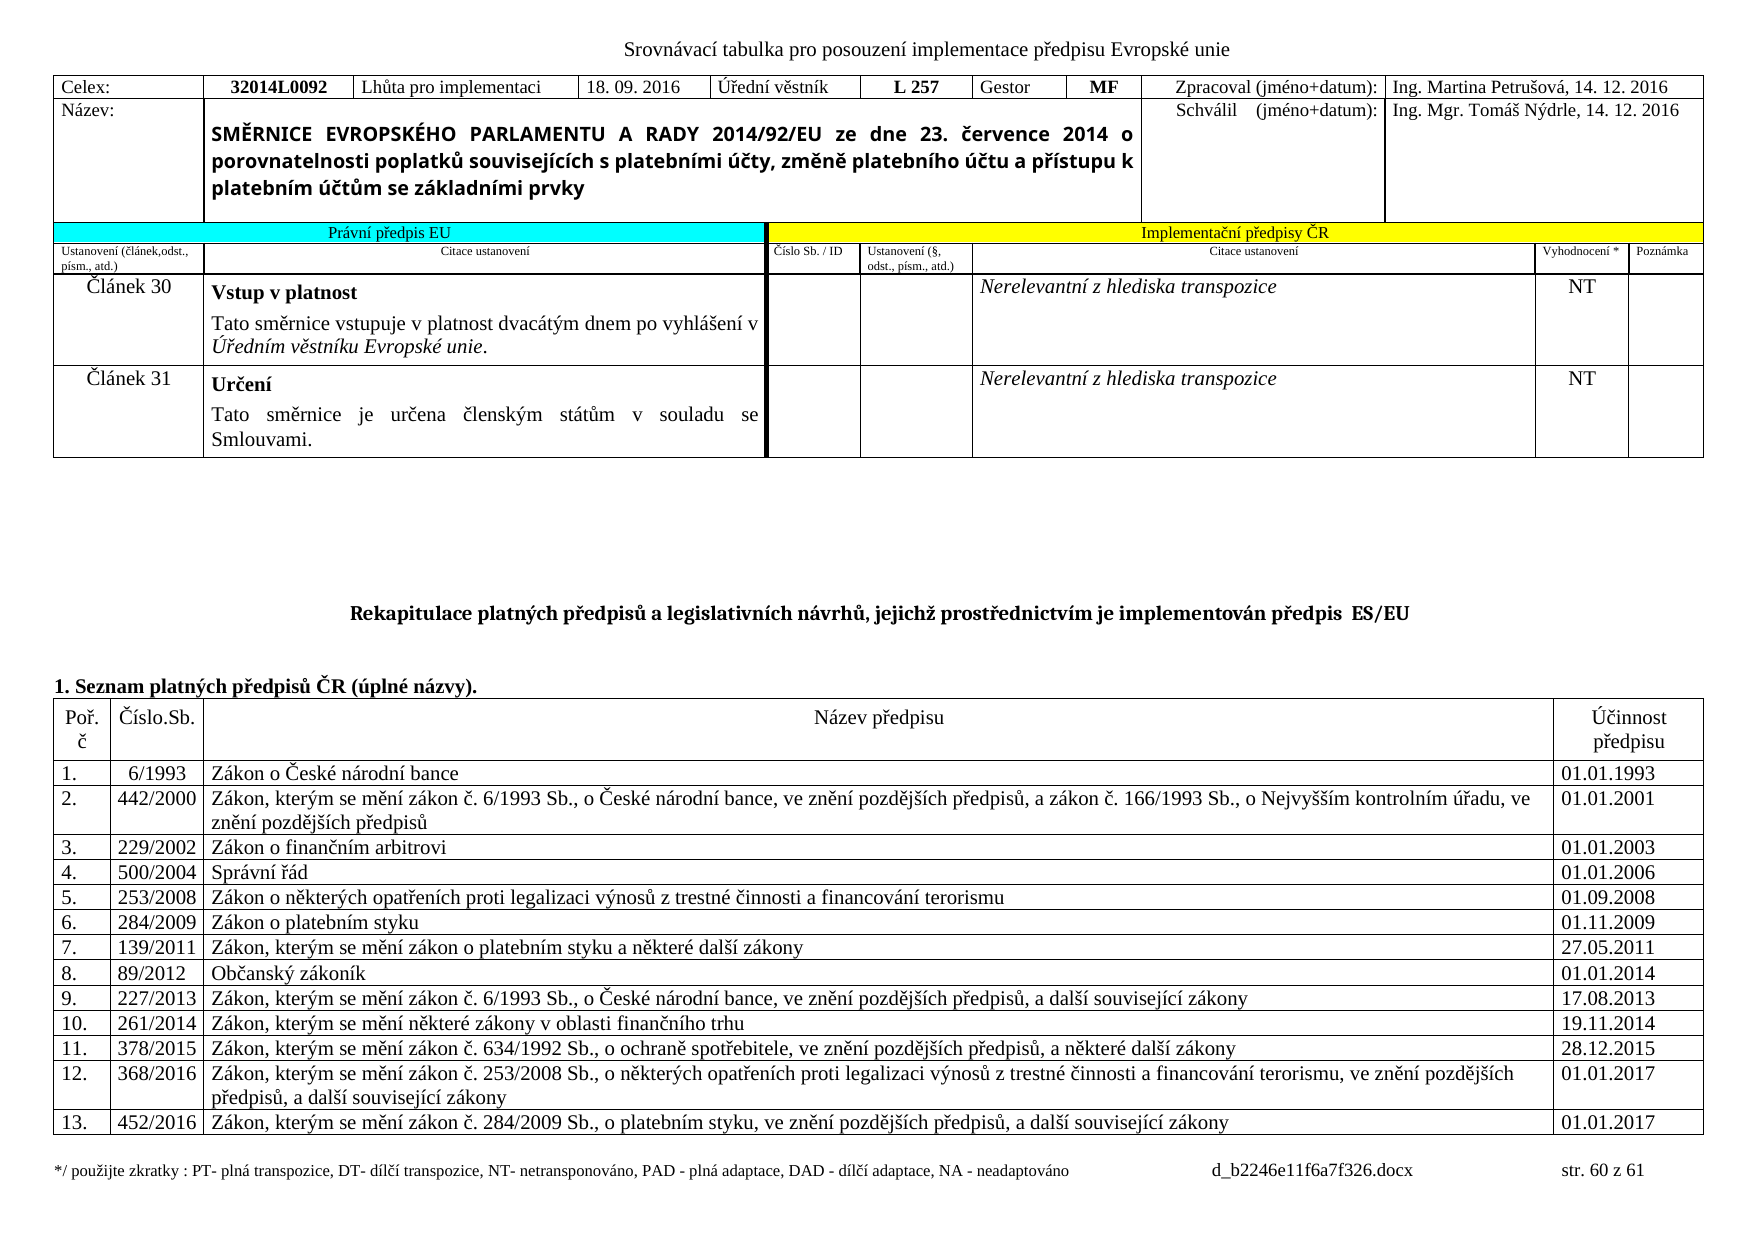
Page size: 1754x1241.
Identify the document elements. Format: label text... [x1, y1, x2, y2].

table_cell 89/2012 [111, 960, 203, 984]
table_header Úřední věstník [711, 76, 860, 98]
table_cell Občanský zákoník [204, 960, 1553, 984]
table_cell Vyhodnocení * [1536, 244, 1628, 273]
subtitle Rekapitulace platných předpisů a legislativních návrhů, jejichž prostřednictvím je implementován předpis ES/EU [54, 602, 1706, 626]
table_header Lhůta pro implementaci [354, 76, 578, 98]
table_cell 261/2014 [111, 1011, 203, 1035]
table_cell SMĚRNICE EVROPSKÉHO PARLAMENTU A RADY 2014/92/EU ze dne 23. července 2014 o porovnatelnosti poplatků souvisejících s platebními účty, změně platebního účtu a přístupu k platebním účtům se základními prvky [205, 99, 1141, 222]
table_cell 01.01.2001 [1554, 786, 1703, 834]
table_cell [54, 910, 110, 934]
table_cell [54, 1061, 110, 1109]
table_cell Vstup v platnost Tato směrnice vstupuje v platnost dvacátým dnem po vyhlášení v Úředním věstníku Evropské unie. [204, 275, 764, 365]
table_cell 368/2016 [111, 1061, 203, 1109]
table_cell [861, 275, 972, 365]
table_cell Ustanovení (článek,odst., písm., atd.) [54, 244, 203, 273]
table_header Celex: [54, 76, 203, 98]
table_cell 27.05.2011 [1554, 935, 1703, 959]
table_cell Článek 31 [54, 366, 203, 457]
table_header L 257 [861, 76, 972, 98]
table_cell Citace ustanovení [973, 244, 1534, 273]
table_cell 229/2002 [111, 835, 203, 859]
table_cell 01.01.2006 [1554, 860, 1703, 884]
table_cell 500/2004 [111, 860, 203, 884]
table_cell Zákon o platebním styku [204, 910, 1553, 934]
table_cell 01.01.2003 [1554, 835, 1703, 859]
table_cell [54, 786, 110, 834]
table_cell Ing. Mgr. Tomáš Nýdrle, 14. 12. 2016 [1386, 99, 1703, 222]
table_cell Správní řád [204, 860, 1553, 884]
table_cell 284/2009 [111, 910, 203, 934]
table_cell Číslo Sb. / ID [769, 244, 859, 273]
text 1. Seznam platných předpisů ČR (úplné názvy). [54, 674, 1706, 698]
table_cell NT [1536, 366, 1628, 457]
table_cell Zákon, kterým se mění zákon č. 253/2008 Sb., o některých opatřeních proti legalizaci výnosů z trestné činnosti a financování terorismu, ve znění pozdějších předpisů, a další související zákony [204, 1061, 1553, 1109]
table_header Účinnost předpisu [1554, 699, 1703, 759]
table_cell Zákon, kterým se mění zákon č. 634/1992 Sb., o ochraně spotřebitele, ve znění pozdějších předpisů, a některé další zákony [204, 1036, 1553, 1060]
table_cell 378/2015 [111, 1036, 203, 1060]
table_cell 19.11.2014 [1554, 1011, 1703, 1035]
table_cell [54, 860, 110, 884]
table_cell [54, 1110, 110, 1134]
table_cell Právní předpis EU [54, 223, 764, 242]
table_cell 227/2013 [111, 986, 203, 1009]
table_header MF [1067, 76, 1141, 98]
table_cell 01.11.2009 [1554, 910, 1703, 934]
table_header Zpracoval (jméno+datum): [1142, 76, 1385, 98]
table_cell 442/2000 [111, 786, 203, 834]
table_cell [769, 275, 860, 365]
table_cell [54, 960, 110, 984]
table_header 32014L0092 [204, 76, 353, 98]
table_cell 139/2011 [111, 935, 203, 959]
table_cell Nerelevantní z hlediska transpozice [973, 275, 1535, 365]
table_cell 253/2008 [111, 885, 203, 909]
table_cell Zákon, kterým se mění zákon č. 6/1993 Sb., o České národní bance, ve znění pozdějších předpisů, a zákon č. 166/1993 Sb., o Nejvyšším kontrolním úřadu, ve znění pozdějších předpisů [204, 786, 1553, 834]
table_cell Zákon, kterým se mění zákon o platebním styku a některé další zákony [204, 935, 1553, 959]
table_cell [54, 935, 110, 959]
table_cell Zákon, kterým se mění některé zákony v oblasti finančního trhu [204, 1011, 1553, 1035]
table_cell Citace ustanovení [205, 244, 764, 273]
table_cell [1629, 275, 1703, 365]
table_cell [54, 835, 110, 859]
table_cell 6/1993 [111, 761, 203, 785]
table_cell 452/2016 [111, 1110, 203, 1134]
table_cell [54, 1011, 110, 1035]
table_cell 01.01.1993 [1554, 761, 1703, 785]
table_header Ing. Martina Petrušová, 14. 12. 2016 [1386, 76, 1703, 98]
table_cell 01.09.2008 [1554, 885, 1703, 909]
table_cell NT [1536, 275, 1628, 365]
table_cell Určení Tato směrnice je určena členským státům v souladu se Smlouvami. [204, 366, 764, 457]
table_cell [54, 986, 110, 1009]
table_header 18. 09. 2016 [579, 76, 710, 98]
table_header Gestor [973, 76, 1066, 98]
table_cell 01.01.2017 [1554, 1061, 1703, 1109]
table_cell Nerelevantní z hlediska transpozice [973, 366, 1535, 457]
table_header Název předpisu [204, 699, 1553, 759]
table_cell [54, 1036, 110, 1060]
table_cell Poznámka [1630, 244, 1703, 273]
table_cell Článek 30 [54, 275, 203, 365]
table_cell Schválil (jméno+datum): [1142, 99, 1384, 222]
table_cell Název: [54, 99, 203, 222]
table_cell 01.01.2017 [1554, 1110, 1703, 1134]
table_cell [1629, 366, 1703, 457]
table_cell Implementační předpisy ČR [769, 223, 1703, 242]
table_cell [54, 885, 110, 909]
table_cell Zákon, kterým se mění zákon č. 284/2009 Sb., o platebním styku, ve znění pozdějších předpisů, a další související zákony [204, 1110, 1553, 1134]
table_cell Zákon o České národní bance [204, 761, 1553, 785]
table_cell Ustanovení (§, odst., písm., atd.) [861, 244, 972, 273]
table_cell 17.08.2013 [1554, 986, 1703, 1009]
table_cell Zákon, kterým se mění zákon č. 6/1993 Sb., o České národní bance, ve znění pozdějších předpisů, a další související zákony [204, 986, 1553, 1009]
table_cell [54, 761, 110, 785]
table_cell 01.01.2014 [1554, 960, 1703, 984]
table_cell Zákon o finančním arbitrovi [204, 835, 1553, 859]
table_cell [861, 366, 972, 457]
table_cell 28.12.2015 [1554, 1036, 1703, 1060]
table_header Poř. č [54, 699, 110, 759]
table_cell [769, 366, 860, 457]
table_cell Zákon o některých opatřeních proti legalizaci výnosů z trestné činnosti a financování terorismu [204, 885, 1553, 909]
table_header Číslo.Sb. [111, 699, 203, 759]
